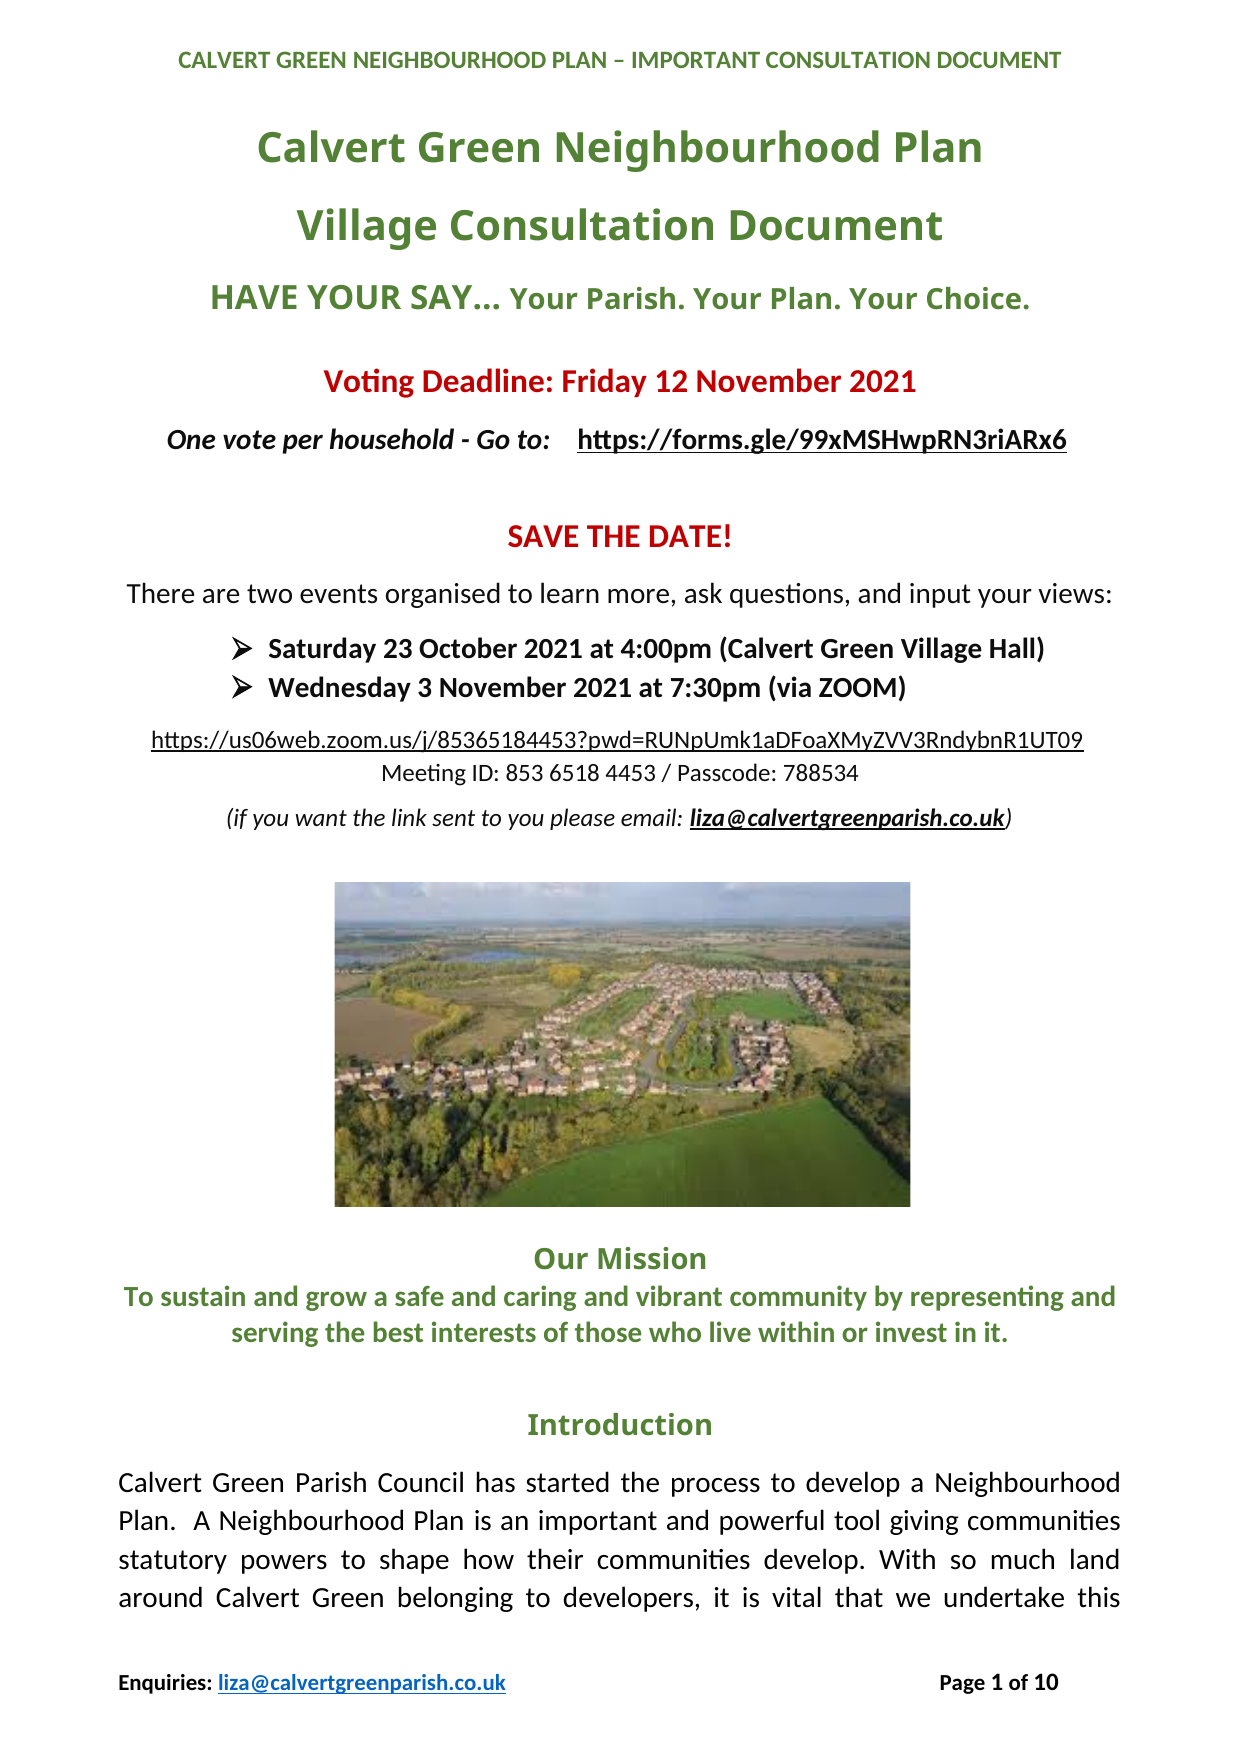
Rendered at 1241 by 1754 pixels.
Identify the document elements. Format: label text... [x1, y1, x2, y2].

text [118, 1464, 1122, 1541]
text HAVE YOUR SAY… Your Parish. Your Plan. Your Choice. [118, 274, 1122, 319]
text SAVE THE DATE! [118, 515, 1122, 556]
text Calvert Green Neighbourhood Plan [118, 118, 1122, 175]
text Voting Deadline: Friday 12 November 2021 [118, 361, 1122, 401]
picture [334, 882, 911, 1207]
text https://us06web.zoom.us/j/85365184453?pwd=RUNpUmk1aDFoaXMyZVV3RndybnR1UT09 Meeting ID: 853 6518 4453 / Passcode: 788534 [118, 724, 1122, 787]
text Our Mission [118, 1238, 1122, 1278]
list Wednesday 3 November 2021 at 7:30pm (via ZOOM) [231, 669, 1122, 704]
text There are two events organised to learn more, ask questions, and input your views: [118, 575, 1122, 611]
text Village Consultation Document [118, 196, 1122, 253]
text One vote per household - Go to: https://forms.gle/99xMSHwpRN3riARx6 [118, 421, 1122, 457]
text Introduction [118, 1404, 1122, 1444]
list Saturday 23 October 2021 at 4:00pm (Calvert Green Village Hall) [231, 631, 1122, 666]
text (if you want the link sent to you please email: liza@calvertgreenparish.co.uk) [118, 802, 1122, 833]
text To sustain and grow a safe and caring and vibrant community by representing and serving the best interests of those who live within or invest in it. [118, 1278, 1122, 1349]
